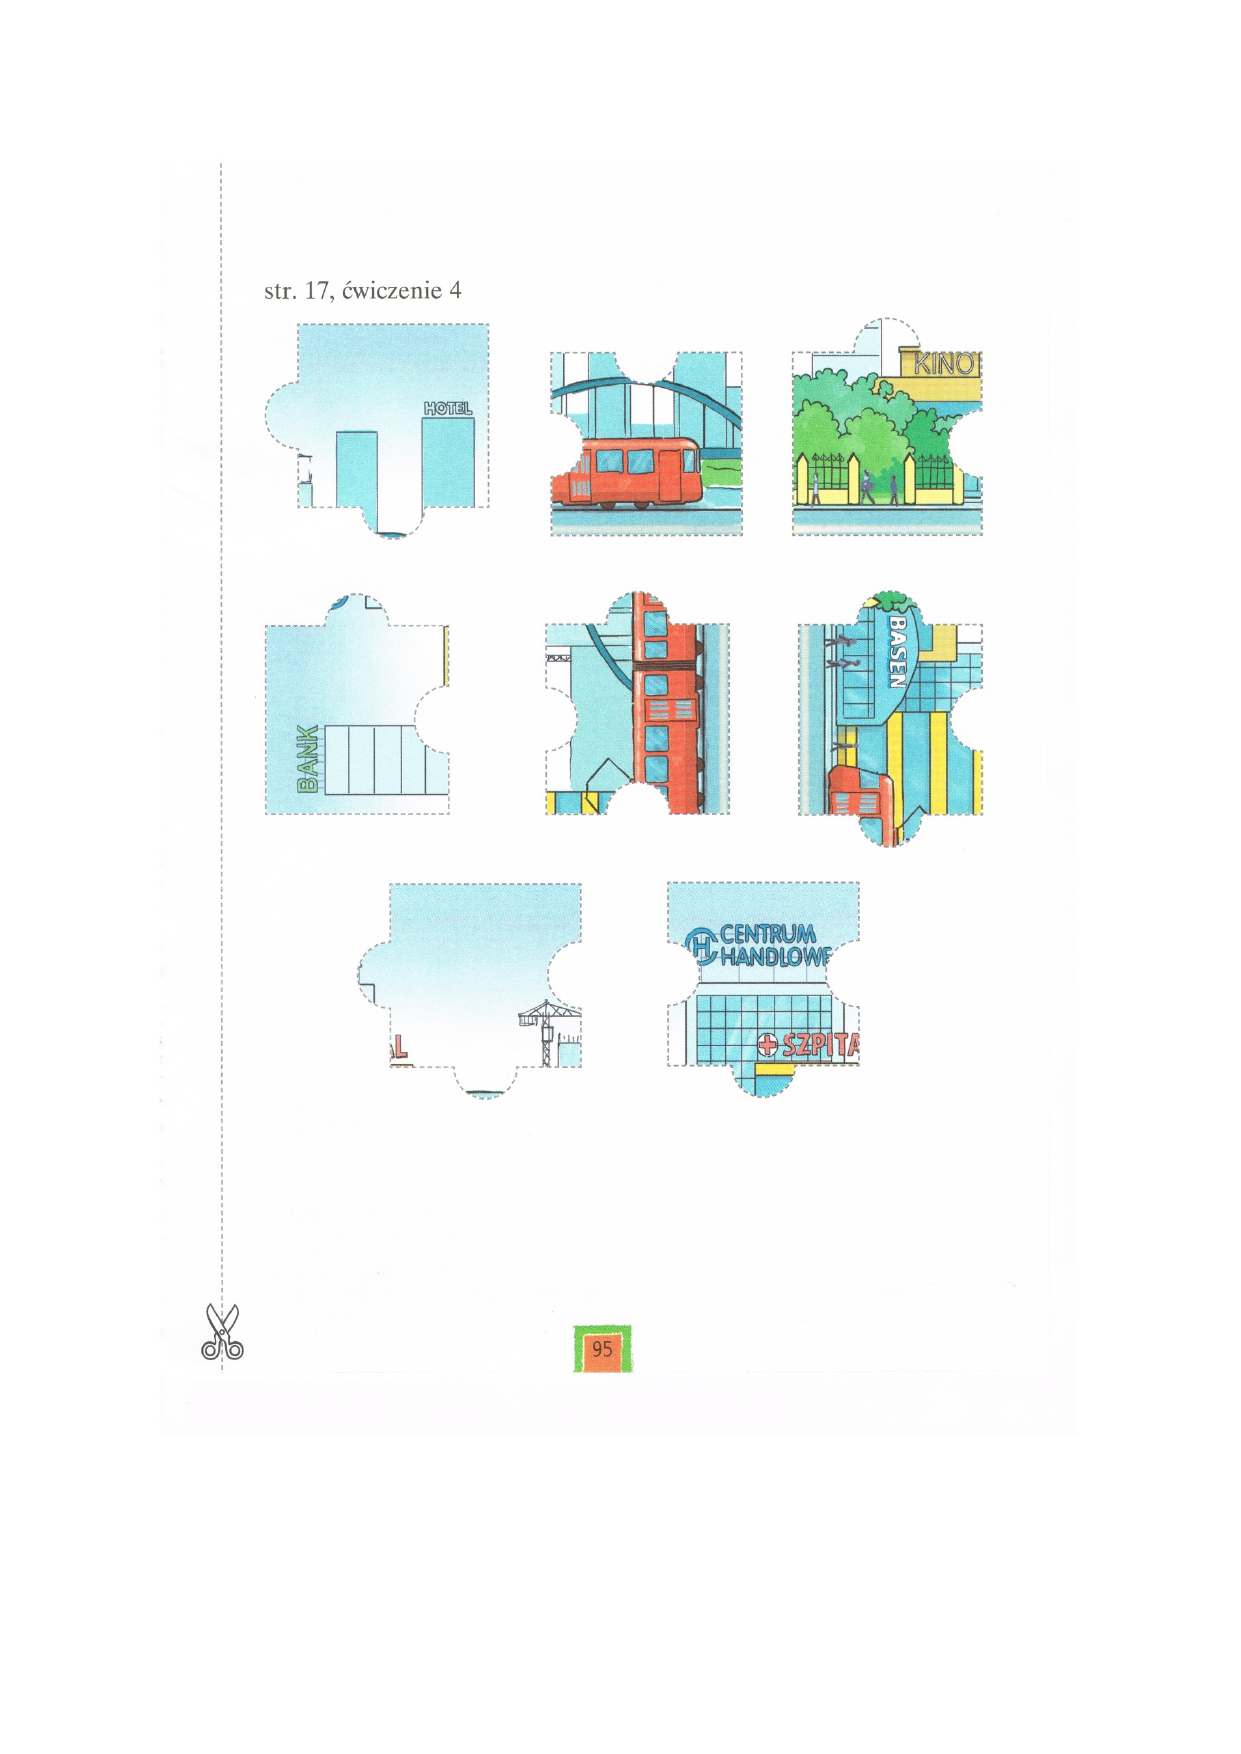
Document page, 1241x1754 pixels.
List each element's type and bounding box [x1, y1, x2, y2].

picture [147, 147, 1093, 1448]
